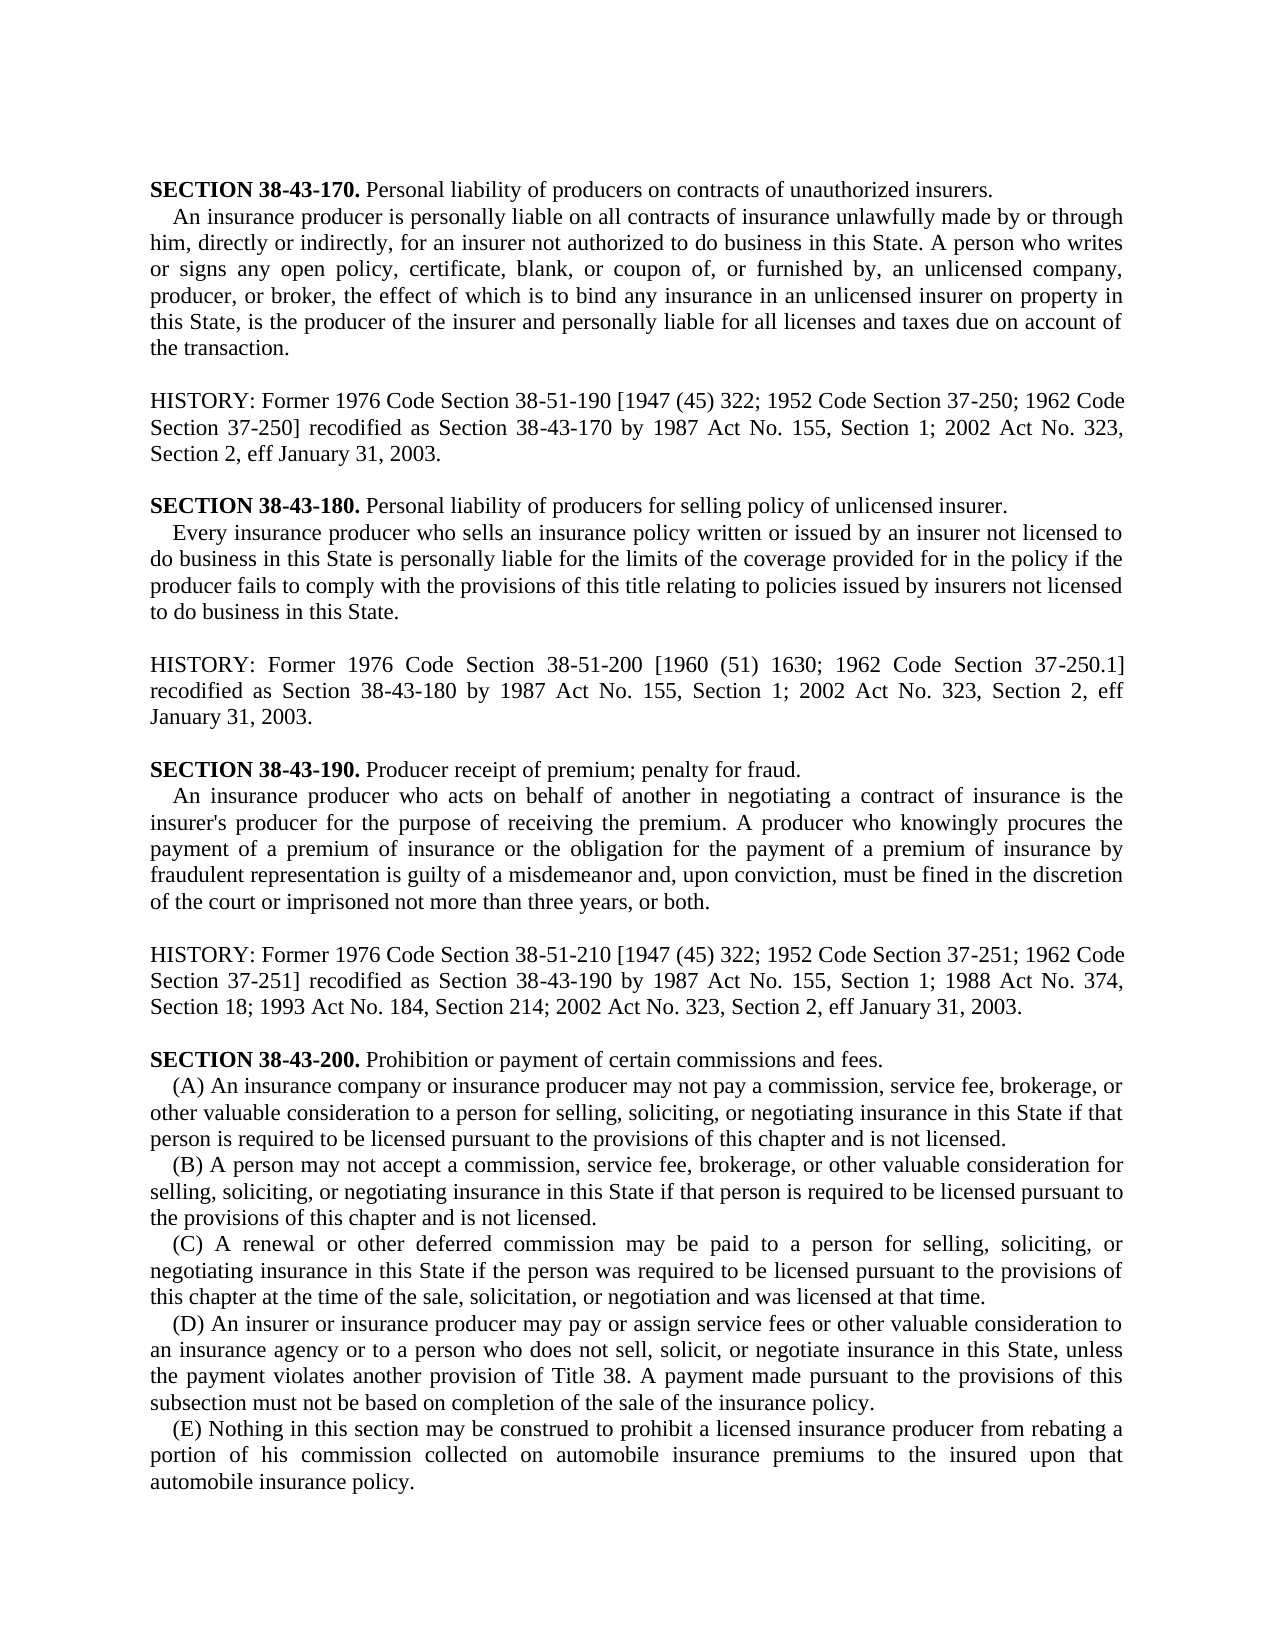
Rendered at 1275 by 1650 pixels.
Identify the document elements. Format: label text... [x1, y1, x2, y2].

text An insurance producer is personally liable on all contracts of insurance unlawfully made by or through him, directly or indirectly, for an insurer not authorized to do business in this State. A person who writes or signs any open policy, certificate, blank, or coupon of, or furnished by, an unlicensed company, producer, or broker, the effect of which is to bind any insurance in an unlicensed insurer on property in this State, is the producer of the insurer and personally liable for all licenses and taxes due on account of the transaction. [150, 203, 1125, 361]
text Every insurance producer who sells an insurance policy written or issued by an insurer not licensed to do business in this State is personally liable for the limits of the coverage provided for in the policy if the producer fails to comply with the provisions of this title relating to policies issued by insurers not licensed to do business in this State. [150, 519, 1125, 624]
text (C) A renewal or other deferred commission may be paid to a person for selling, soliciting, or negotiating insurance in this State if the person was required to be licensed pursuant to the provisions of this chapter at the time of the sale, solicitation, or negotiation and was licensed at that time. [150, 1231, 1125, 1309]
text SECTION 38-43-180. Personal liability of producers for selling policy of unlicensed insurer. [150, 493, 1125, 519]
text HISTORY: Former 1976 Code Section 38-51-210 [1947 (45) 322; 1952 Code Section 37-251; 1962 Code Section 37-251] recodified as Section 38-43-190 by 1987 Act No. 155, Section 1; 1988 Act No. 374, Section 18; 1993 Act No. 184, Section 214; 2002 Act No. 323, Section 2, eff January 31, 2003. [150, 941, 1125, 1020]
text (A) An insurance company or insurance producer may not pay a commission, service fee, brokerage, or other valuable consideration to a person for selling, soliciting, or negotiating insurance in this State if that person is required to be licensed pursuant to the provisions of this chapter and is not licensed. [150, 1072, 1125, 1151]
text (B) A person may not accept a commission, service fee, brokerage, or other valuable consideration for selling, soliciting, or negotiating insurance in this State if that person is required to be licensed pursuant to the provisions of this chapter and is not licensed. [150, 1151, 1125, 1231]
text HISTORY: Former 1976 Code Section 38-51-200 [1960 (51) 1630; 1962 Code Section 37-250.1] recodified as Section 38-43-180 by 1987 Act No. 155, Section 1; 2002 Act No. 323, Section 2, eff January 31, 2003. [150, 651, 1125, 730]
text HISTORY: Former 1976 Code Section 38-51-190 [1947 (45) 322; 1952 Code Section 37-250; 1962 Code Section 37-250] recodified as Section 38-43-170 by 1987 Act No. 155, Section 1; 2002 Act No. 323, Section 2, eff January 31, 2003. [150, 387, 1125, 466]
text SECTION 38-43-190. Producer receipt of premium; penalty for fraud. [150, 756, 1125, 782]
text (D) An insurer or insurance producer may pay or assign service fees or other valuable consideration to an insurance agency or to a person who does not sell, solicit, or negotiate insurance in this State, unless the payment violates another provision of Title 38. A payment made pursuant to the provisions of this subsection must not be based on completion of the sale of the insurance policy. [150, 1309, 1125, 1415]
text An insurance producer who acts on behalf of another in negotiating a contract of insurance is the insurer's producer for the purpose of receiving the premium. A producer who knowingly procures the payment of a premium of insurance or the obligation for the payment of a premium of insurance by fraudulent representation is guilty of a misdemeanor and, upon conviction, must be fined in the discretion of the court or imprisoned not more than three years, or both. [150, 782, 1125, 914]
text (E) Nothing in this section may be construed to prohibit a licensed insurance producer from rebating a portion of his commission collected on automobile insurance premiums to the insured upon that automobile insurance policy. [150, 1415, 1125, 1494]
text SECTION 38-43-200. Prohibition or payment of certain commissions and fees. [150, 1046, 1125, 1072]
text SECTION 38-43-170. Personal liability of producers on contracts of unauthorized insurers. [150, 176, 1125, 203]
